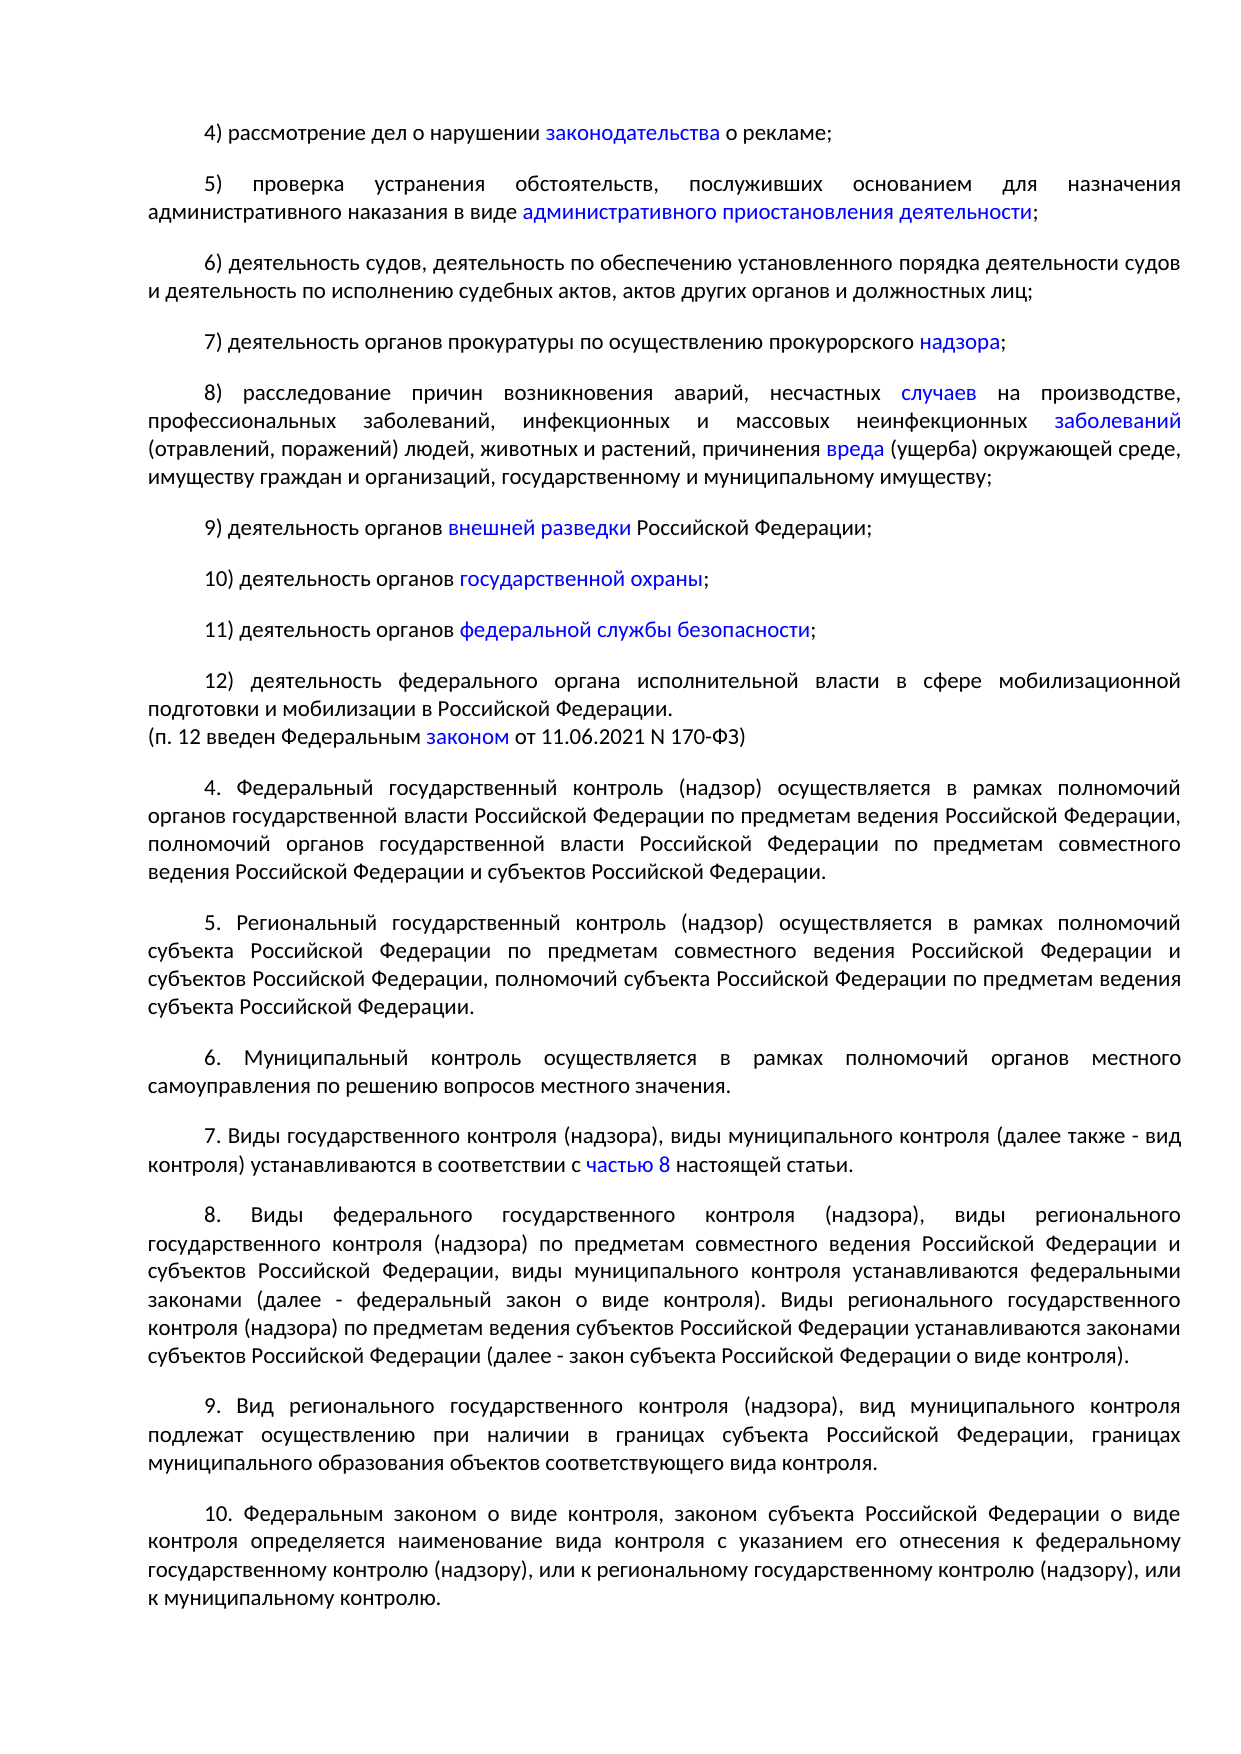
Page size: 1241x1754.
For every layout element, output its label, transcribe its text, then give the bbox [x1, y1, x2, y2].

text 7. Виды государственного контроля (надзора), виды муниципального контроля (далее также - вид контроля) устанавливаются в соответствии с частью 8 настоящей статьи. [148, 1122, 1181, 1178]
text 10. Федеральным законом о виде контроля, законом субъекта Российской Федерации о виде контроля определяется наименование вида контроля с указанием его отнесения к федеральному государственному контролю (надзору), или к региональному государственному контролю (надзору), или к муниципальному контролю. [148, 1499, 1181, 1611]
text 4) рассмотрение дел о нарушении законодательства о рекламе; [148, 118, 1181, 146]
text (п. 12 введен Федеральным законом от 11.06.2021 N 170-ФЗ) [148, 722, 1181, 750]
text 12) деятельность федерального органа исполнительной власти в сфере мобилизационной подготовки и мобилизации в Российской Федерации. [148, 666, 1181, 722]
text 6. Муниципальный контроль осуществляется в рамках полномочий органов местного самоуправления по решению вопросов местного значения. [148, 1043, 1181, 1099]
text 10) деятельность органов государственной охраны; [148, 564, 1181, 592]
text 9) деятельность органов внешней разведки Российской Федерации; [148, 513, 1181, 541]
text 8) расследование причин возникновения аварий, несчастных случаев на производстве, профессиональных заболеваний, инфекционных и массовых неинфекционных заболеваний (отравлений, поражений) людей, животных и растений, причинения вреда (ущерба) окружающей среде, имуществу граждан и организаций, государственному и муниципальному имуществу; [148, 378, 1181, 490]
text 5) проверка устранения обстоятельств, послуживших основанием для назначения административного наказания в виде административного приостановления деятельности; [148, 169, 1181, 225]
text 9. Вид регионального государственного контроля (надзора), вид муниципального контроля подлежат осуществлению при наличии в границах субъекта Российской Федерации, границах муниципального образования объектов соответствующего вида контроля. [148, 1392, 1181, 1476]
text 4. Федеральный государственный контроль (надзор) осуществляется в рамках полномочий органов государственной власти Российской Федерации по предметам ведения Российской Федерации, полномочий органов государственной власти Российской Федерации по предметам совместного ведения Российской Федерации и субъектов Российской Федерации. [148, 773, 1181, 885]
text 6) деятельность судов, деятельность по обеспечению установленного порядка деятельности судов и деятельность по исполнению судебных актов, актов других органов и должностных лиц; [148, 248, 1181, 304]
text 5. Региональный государственный контроль (надзор) осуществляется в рамках полномочий субъекта Российской Федерации по предметам совместного ведения Российской Федерации и субъектов Российской Федерации, полномочий субъекта Российской Федерации по предметам ведения субъекта Российской Федерации. [148, 908, 1181, 1020]
text 8. Виды федерального государственного контроля (надзора), виды регионального государственного контроля (надзора) по предметам совместного ведения Российской Федерации и субъектов Российской Федерации, виды муниципального контроля устанавливаются федеральными законами (далее - федеральный закон о виде контроля). Виды регионального государственного контроля (надзора) по предметам ведения субъектов Российской Федерации устанавливаются законами субъектов Российской Федерации (далее - закон субъекта Российской Федерации о виде контроля). [148, 1201, 1181, 1369]
text 7) деятельность органов прокуратуры по осуществлению прокурорского надзора; [148, 327, 1181, 355]
text 11) деятельность органов федеральной службы безопасности; [148, 615, 1181, 643]
